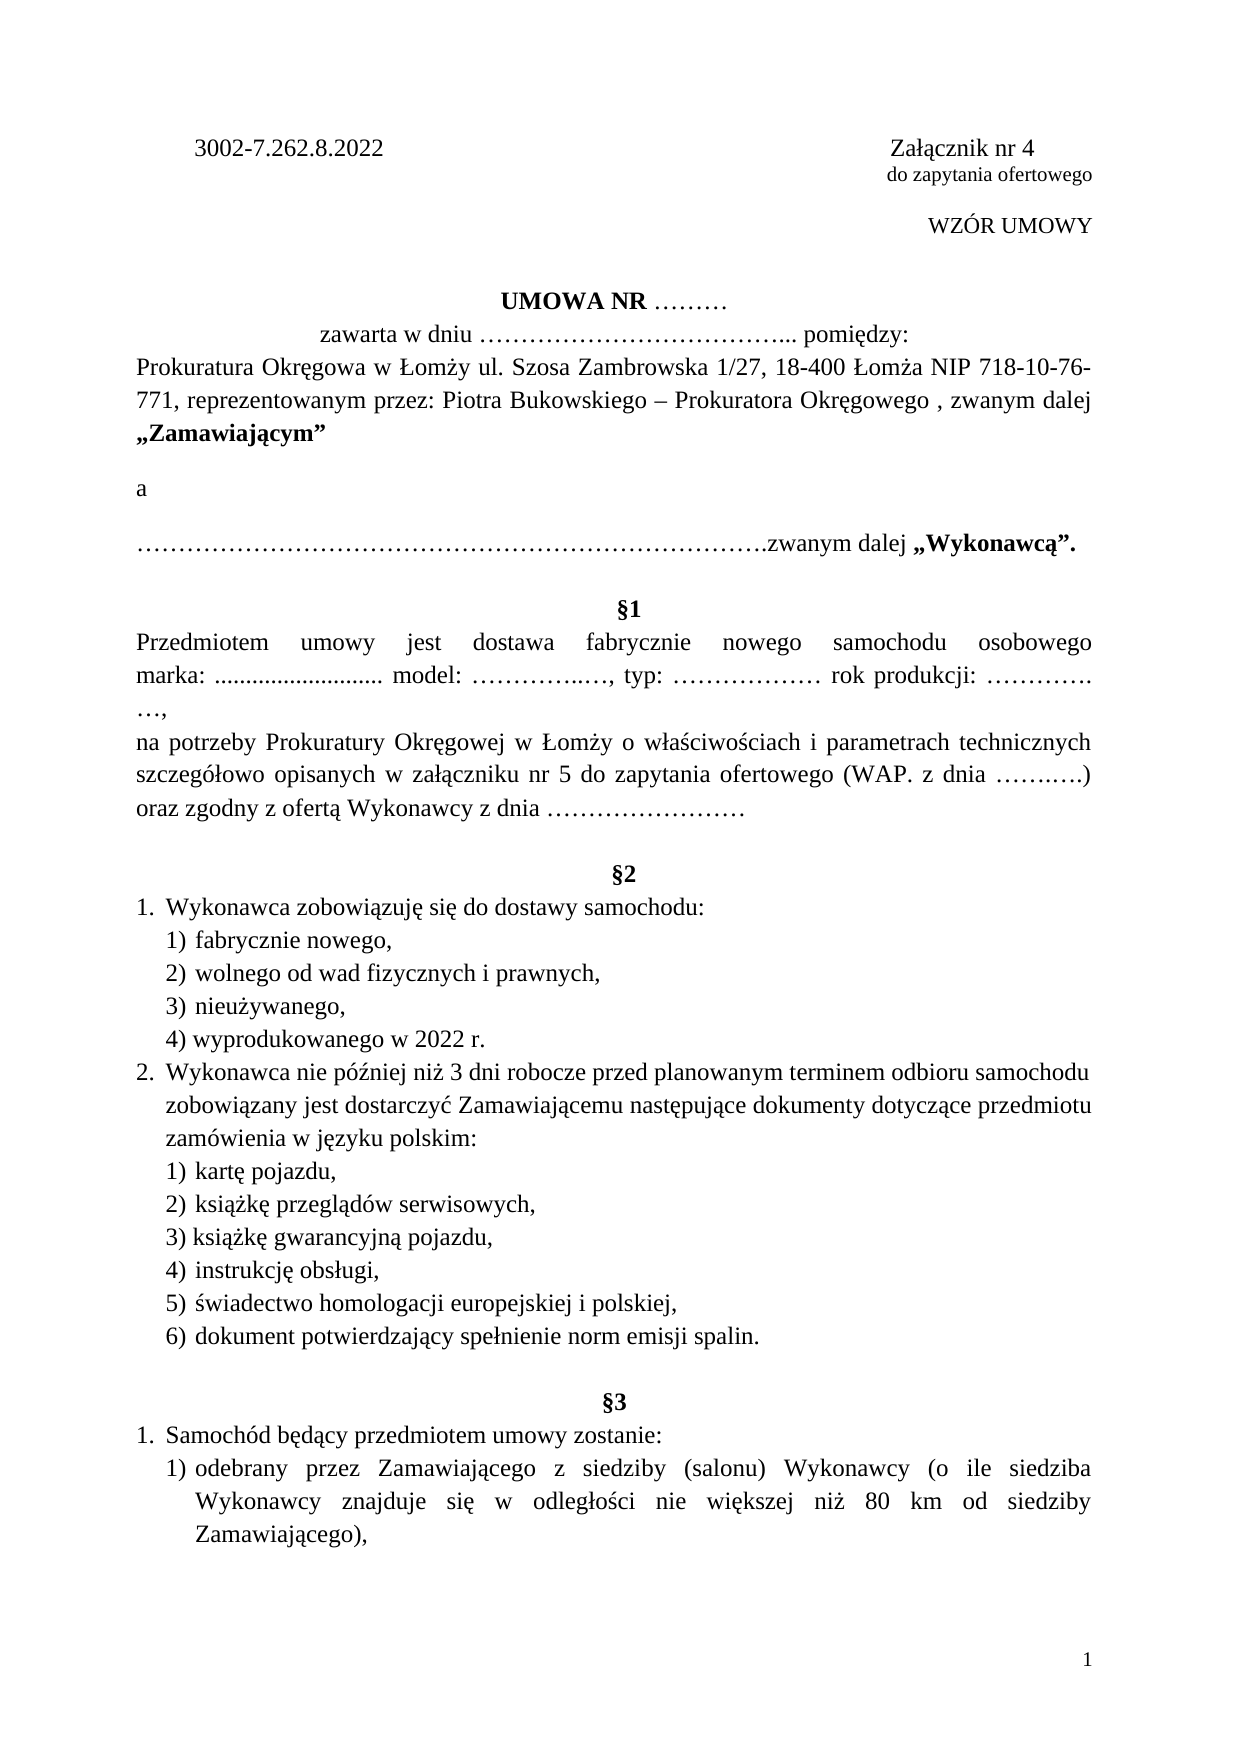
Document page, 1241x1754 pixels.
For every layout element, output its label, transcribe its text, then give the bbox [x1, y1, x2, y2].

list 2. Wykonawca nie później niż 3 dni robocze przed planowanym terminem odbioru samochodu [136, 1057, 1092, 1086]
text 6) dokument potwierdzający spełnienie norm emisji spalin. [165, 1321, 1092, 1350]
text §2 [154, 859, 1092, 887]
list Samochód będący przedmiotem umowy zostanie: [136, 1420, 1092, 1449]
list 4) wyprodukowanego w 2022 r. [165, 1024, 1092, 1052]
list 2) wolnego od wad fizycznych i prawnych, [165, 958, 1092, 986]
text 1. Wykonawca zobowiązuję się do dostawy samochodu: [136, 892, 1092, 920]
text Prokuratura Okręgowa w Łomży ul. Szosa Zambrowska 1/27, 18-400 Łomża NIP 718-10-76-771, reprezentowanym przez: Piotra Bukowskiego – Prokuratora Okręgowego , zwanym dalej „Zamawiającym” [136, 352, 1092, 447]
text WZÓR UMOWY [136, 212, 1092, 238]
text 4) instrukcję obsługi, [165, 1255, 1092, 1284]
text 3) książkę gwarancyjną pojazdu, [165, 1222, 1092, 1251]
text 1) kartę pojazdu, [165, 1156, 1092, 1184]
text 2) książkę przeglądów serwisowych, [165, 1189, 1092, 1218]
list 3) nieużywanego, [165, 991, 1092, 1019]
text §3 [136, 1387, 1092, 1416]
list odebrany przez Zamawiającego z siedziby (salonu) Wykonawcy (o ile siedziba Wykonawcy znajduje się w odległości nie większej niż 80 km od siedziby Zamawiającego), [165, 1453, 1092, 1548]
text ………………………………………………………………….zwanym dalej „Wykonawcą”. [136, 528, 1092, 557]
text do zapytania ofertowego [136, 162, 1092, 186]
text 3002-7.262.8.2022 Załącznik nr 4 [136, 133, 1092, 162]
list 1) fabrycznie nowego, [165, 925, 1092, 953]
text 5) świadectwo homologacji europejskiej i polskiej, [165, 1288, 1092, 1317]
text a [136, 473, 1092, 502]
list zobowiązany jest dostarczyć Zamawiającemu następujące dokumenty dotyczące przedmiotu zamówienia w języku polskim: [165, 1090, 1092, 1152]
text §1 [165, 594, 1092, 623]
text Przedmiotem umowy jest dostawa fabrycznie nowego samochodu osobowego marka: ........................... model: …………..…, typ: ……………… rok produkcji: ………….…, na potrzeby Prokuratury Okręgowej w Łomży o właściwościach i parametrach technicznych szczegółowo opisanych w załączniku nr 5 do zapytania ofertowego (WAP. z dnia …….….) oraz zgodny z ofertą Wykonawcy z dnia …………………… [136, 627, 1092, 821]
text zawarta w dniu ………………………………... pomiędzy: [136, 319, 1092, 348]
text UMOWA NR ……… [136, 286, 1092, 315]
